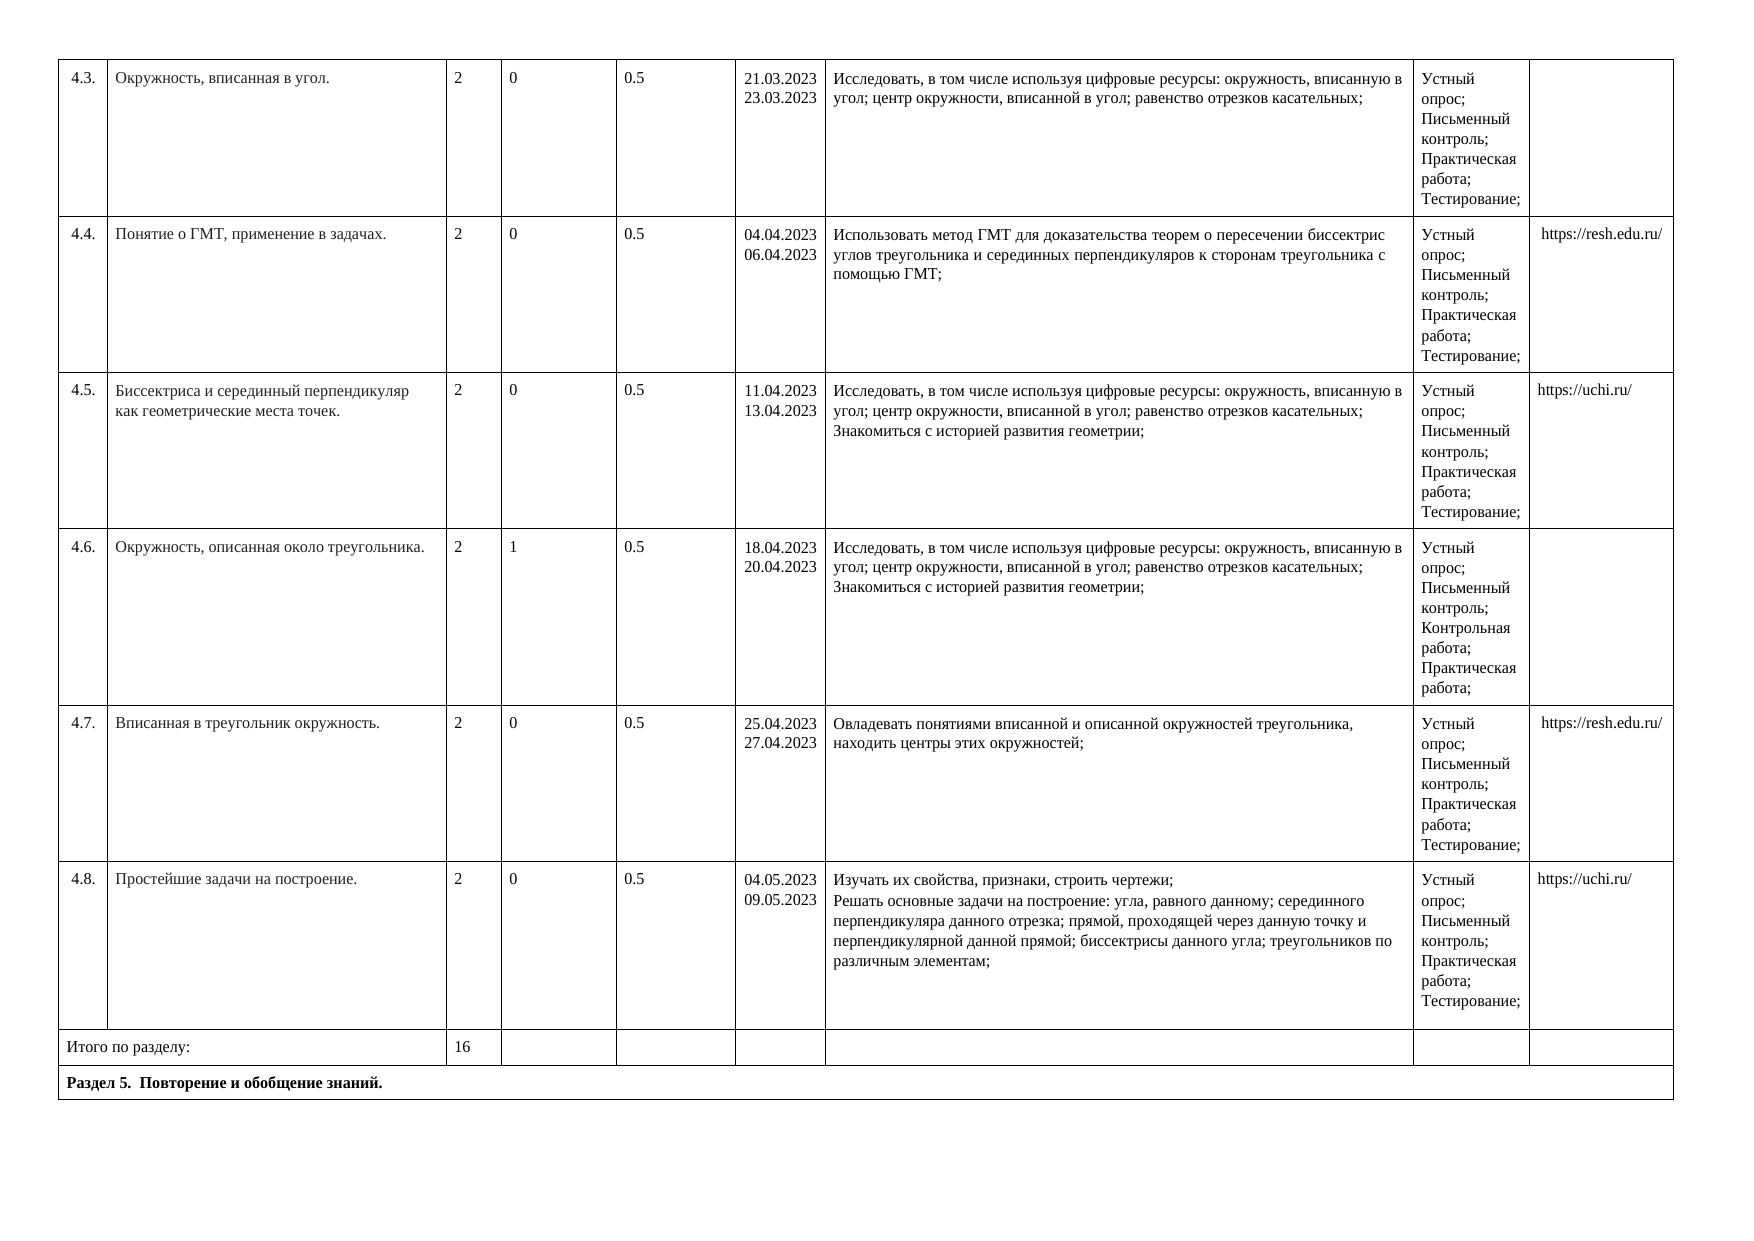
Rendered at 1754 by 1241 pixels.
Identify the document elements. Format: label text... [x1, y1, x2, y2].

table_cell 1 [502, 529, 616, 705]
table_cell 04.04.2023 06.04.2023 [736, 217, 825, 372]
table_cell 4.8. [59, 862, 107, 1029]
table_cell [1414, 1030, 1529, 1065]
table_cell 0 [502, 373, 616, 528]
table_cell 2 [447, 529, 501, 705]
table_cell https://resh.edu.ru/ [1530, 217, 1673, 372]
table_cell [826, 1030, 1413, 1065]
table_cell 0 [502, 706, 616, 861]
table_cell 4.4. [59, 217, 107, 372]
table_header Устный опрос; Письменный контроль; Практическая работа; Тестирование; [1414, 60, 1529, 216]
table_cell Устный опрос; Письменный контроль; Практическая работа; Тестирование; [1414, 373, 1529, 528]
table_cell [1530, 529, 1673, 705]
table_cell Изучать их свойства, признаки, строить чертежи; Решать основные задачи на построение: угла, равного данному; серединного перпендикуляра данного отрезка; прямой, проходящей через данную точку и перпендикулярной данной прямой; биссектрисы данного угла; треугольников по различным элементам; [826, 862, 1413, 1029]
table_header 21.03.2023 23.03.2023 [736, 60, 825, 216]
table_cell 2 [447, 217, 501, 372]
table_cell Исследовать, в том числе используя цифровые ресурсы: окружность, вписанную в угол; центр окружности, вписанной в угол; равенство отрезков касательных; Знакомиться с историей развития геометрии; [826, 529, 1413, 705]
table_cell 0 [502, 862, 616, 1029]
table_cell https://uchi.ru/ [1530, 373, 1673, 528]
table_cell 16 [447, 1030, 501, 1065]
table_cell Использовать метод ГМТ для доказательства теорем о пересечении биссектрис углов треугольника и серединных перпендикуляров к сторонам треугольника с помощью ГМТ; [826, 217, 1413, 372]
table_cell 4.7. [59, 706, 107, 861]
table_cell 0.5 [617, 373, 735, 528]
table_cell 0.5 [617, 217, 735, 372]
table_cell Овладевать понятиями вписанной и описанной окружностей треугольника, находить центры этих окружностей; [826, 706, 1413, 861]
table_cell [617, 1030, 735, 1065]
table_header 4.3. [59, 60, 107, 216]
table_cell Итого по разделу: [59, 1030, 446, 1065]
table_cell Раздел 5. Повторение и обобщение знаний. [59, 1066, 1673, 1099]
table_cell https://resh.edu.ru/ [1530, 706, 1673, 861]
table_cell 2 [447, 706, 501, 861]
table_cell [502, 1030, 616, 1065]
table_cell 4.5. [59, 373, 107, 528]
table_cell Исследовать, в том числе используя цифровые ресурсы: окружность, вписанную в угол; центр окружности, вписанной в угол; равенство отрезков касательных; Знакомиться с историей развития геометрии; [826, 373, 1413, 528]
table_cell 25.04.2023 27.04.2023 [736, 706, 825, 861]
table_cell Устный опрос; Письменный контроль; Практическая работа; Тестирование; [1414, 862, 1529, 1029]
table_cell https://uchi.ru/ [1530, 862, 1673, 1029]
table_header [1530, 60, 1673, 216]
table_header 0 [502, 60, 616, 216]
table_cell Окружность, описанная около треугольника. [108, 529, 446, 705]
table_cell [1530, 1030, 1673, 1065]
table_cell Вписанная в треугольник окружность. [108, 706, 446, 861]
table_cell [736, 1030, 825, 1065]
table_cell 04.05.2023 09.05.2023 [736, 862, 825, 1029]
table_cell Биссектриса и серединный перпендикуляр как геометрические места точек. [108, 373, 446, 528]
table_cell Устный опрос; Письменный контроль; Практическая работа; Тестирование; [1414, 706, 1529, 861]
table_cell 0.5 [617, 862, 735, 1029]
table_header Исследовать, в том числе используя цифровые ресурсы: окружность, вписанную в угол; центр окружности, вписанной в угол; равенство отрезков касательных; [826, 60, 1413, 216]
table_cell 4.6. [59, 529, 107, 705]
table_cell 0.5 [617, 529, 735, 705]
table_cell 0.5 [617, 706, 735, 861]
table_cell Устный опрос; Письменный контроль; Контрольная работа; Практическая работа; [1414, 529, 1529, 705]
table_cell 18.04.2023 20.04.2023 [736, 529, 825, 705]
table_cell 11.04.2023 13.04.2023 [736, 373, 825, 528]
table_cell 2 [447, 862, 501, 1029]
table_cell Понятие о ГМТ, применение в задачах. [108, 217, 446, 372]
table_cell Устный опрос; Письменный контроль; Практическая работа; Тестирование; [1414, 217, 1529, 372]
table_cell 2 [447, 373, 501, 528]
table_header 2 [447, 60, 501, 216]
table_cell 0 [502, 217, 616, 372]
table_header Окружность, вписанная в угол. [108, 60, 446, 216]
table_cell Простейшие задачи на построение. [108, 862, 446, 1029]
table_header 0.5 [617, 60, 735, 216]
